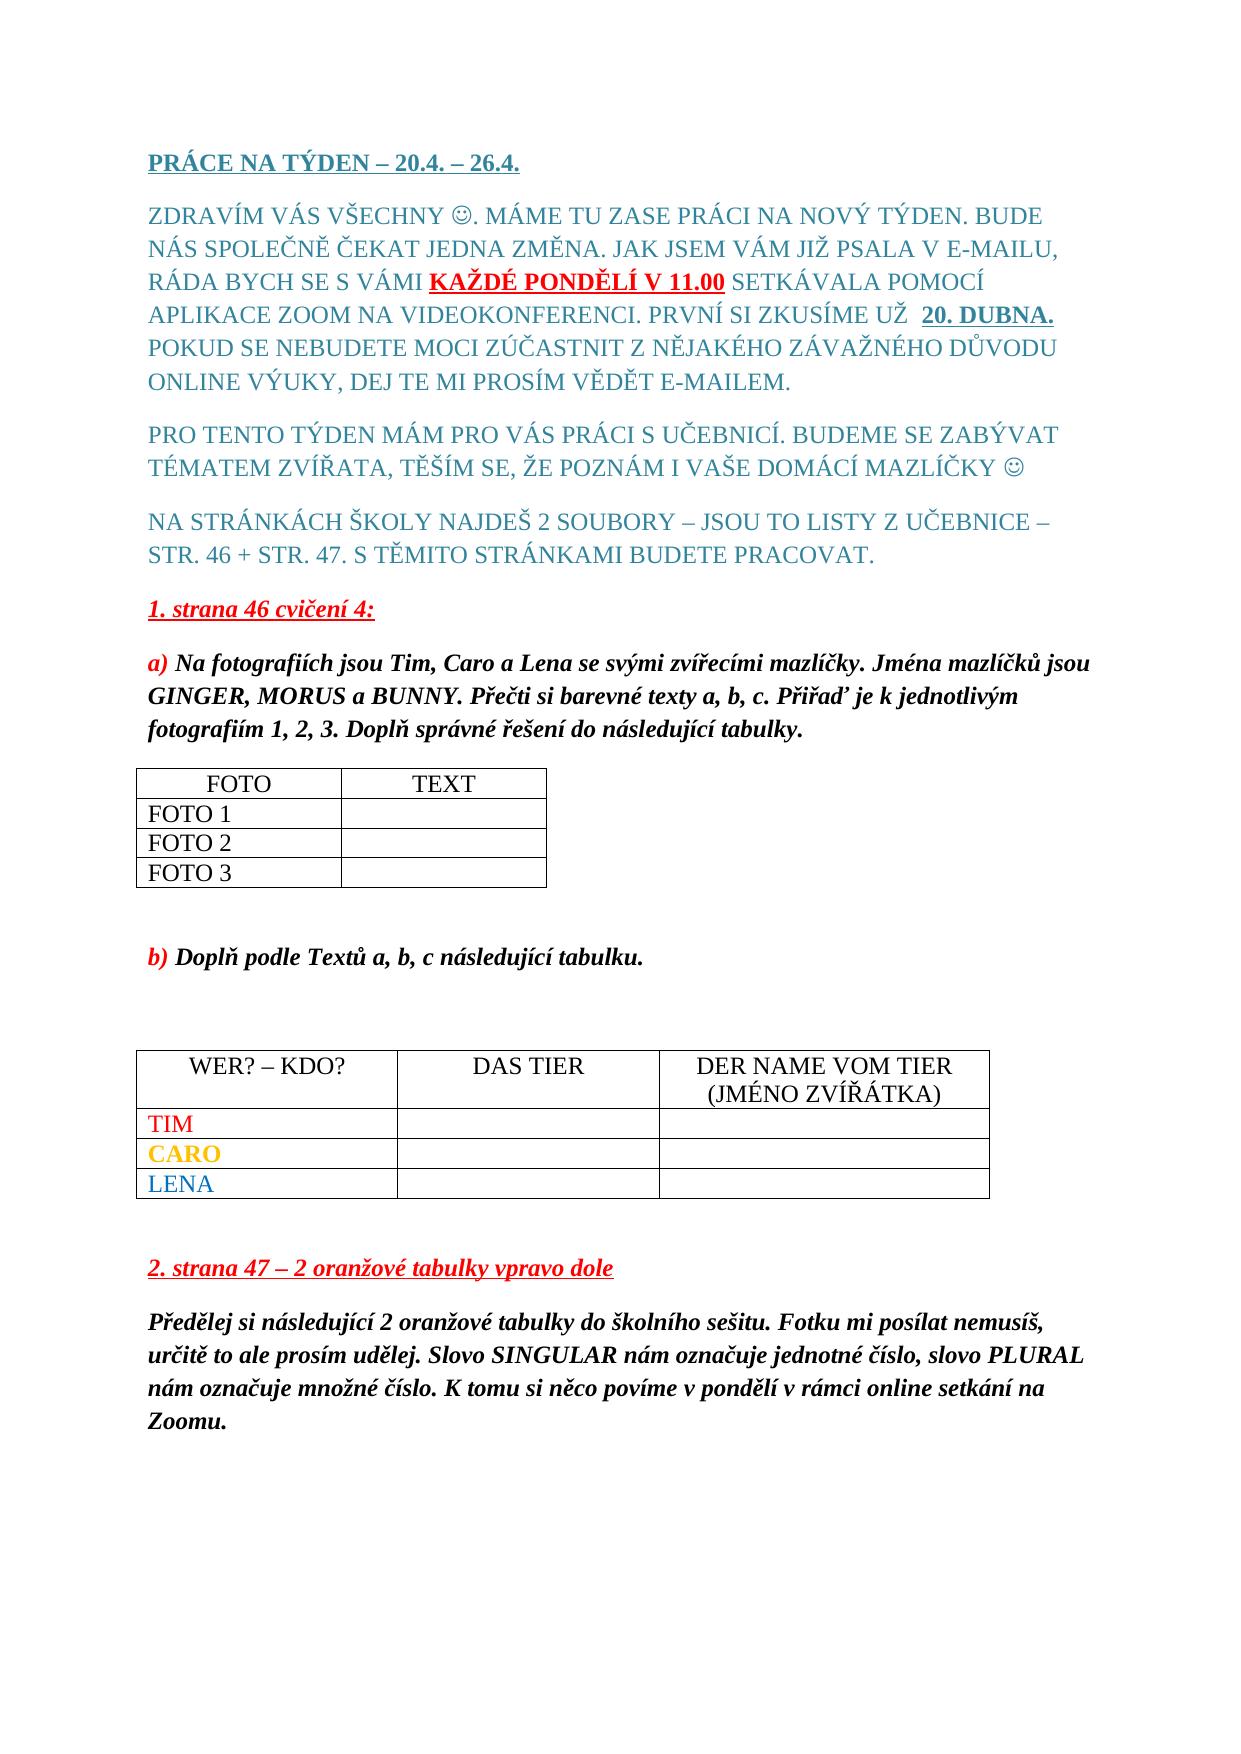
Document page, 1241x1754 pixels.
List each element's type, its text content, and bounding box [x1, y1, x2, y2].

table_cell [398, 1169, 659, 1198]
text 1. strana 46 cvičení 4: [148, 594, 1093, 623]
table_cell [342, 799, 546, 827]
text PRÁCE NA TÝDEN – 20.4. – 26.4. [148, 148, 1093, 176]
table_cell TIM [137, 1109, 397, 1138]
table_cell [342, 829, 546, 857]
table_cell FOTO 2 [137, 829, 341, 857]
table_cell [398, 1139, 659, 1168]
table_header DAS TIER [398, 1051, 659, 1108]
table_header DER NAME VOM TIER (JMÉNO ZVÍŘÁTKA) [660, 1051, 989, 1108]
text PRO TENTO TÝDEN MÁM PRO VÁS PRÁCI S UČEBNICÍ. BUDEME SE ZABÝVAT TÉMATEM ZVÍŘATA, TĚŠÍM SE, ŽE POZNÁM I VAŠE DOMÁCÍ MAZLÍČKY [148, 420, 1093, 482]
table_cell LENA [137, 1169, 397, 1198]
table_header TEXT [342, 769, 546, 798]
text b) Doplň podle Textů a, b, c následující tabulku. [148, 942, 1093, 971]
text a) Na fotografiích jsou Tim, Caro a Lena se svými zvířecími mazlíčky. Jména mazlíčků jsou GINGER, MORUS a BUNNY. Přečti si barevné texty a, b, c. Přiřaď je k jednotlivým fotografiím 1, 2, 3. Doplň správné řešení do následující tabulky. [148, 648, 1093, 743]
text 2. strana 47 – 2 oranžové tabulky vpravo dole [148, 1253, 1093, 1282]
text Předělej si následující 2 oranžové tabulky do školního sešitu. Fotku mi posílat nemusíš, určitě to ale prosím udělej. Slovo SINGULAR nám označuje jednotné číslo, slovo PLURAL nám označuje množné číslo. K tomu si něco povíme v pondělí v rámci online setkání na Zoomu. [148, 1307, 1093, 1435]
table_cell [660, 1139, 989, 1168]
table_cell [660, 1169, 989, 1198]
table_cell FOTO 1 [137, 799, 341, 827]
table_cell [398, 1109, 659, 1138]
table_cell [660, 1109, 989, 1138]
table_cell [342, 858, 546, 887]
text ZDRAVÍM VÁS VŠECHNY . MÁME TU ZASE PRÁCI NA NOVÝ TÝDEN. BUDE NÁS SPOLEČNĚ ČEKAT JEDNA ZMĚNA. JAK JSEM VÁM JIŽ PSALA V E-MAILU, RÁDA BYCH SE S VÁMI KAŽDÉ PONDĚLÍ V 11.00 SETKÁVALA POMOCÍ APLIKACE ZOOM NA VIDEOKONFERENCI. PRVNÍ SI ZKUSÍME UŽ 20. DUBNA. POKUD SE NEBUDETE MOCI ZÚČASTNIT Z NĚJAKÉHO ZÁVAŽNÉHO DŮVODU ONLINE VÝUKY, DEJ TE MI PROSÍM VĚDĚT E-MAILEM. [148, 201, 1093, 395]
text NA STRÁNKÁCH ŠKOLY NAJDEŠ 2 SOUBORY – JSOU TO LISTY Z UČEBNICE – STR. 46 + STR. 47. S TĚMITO STRÁNKAMI BUDETE PRACOVAT. [148, 507, 1093, 569]
table_header WER? – KDO? [137, 1051, 397, 1108]
table_cell CARO [137, 1139, 397, 1168]
table_cell FOTO 3 [137, 858, 341, 887]
table_header FOTO [137, 769, 341, 798]
